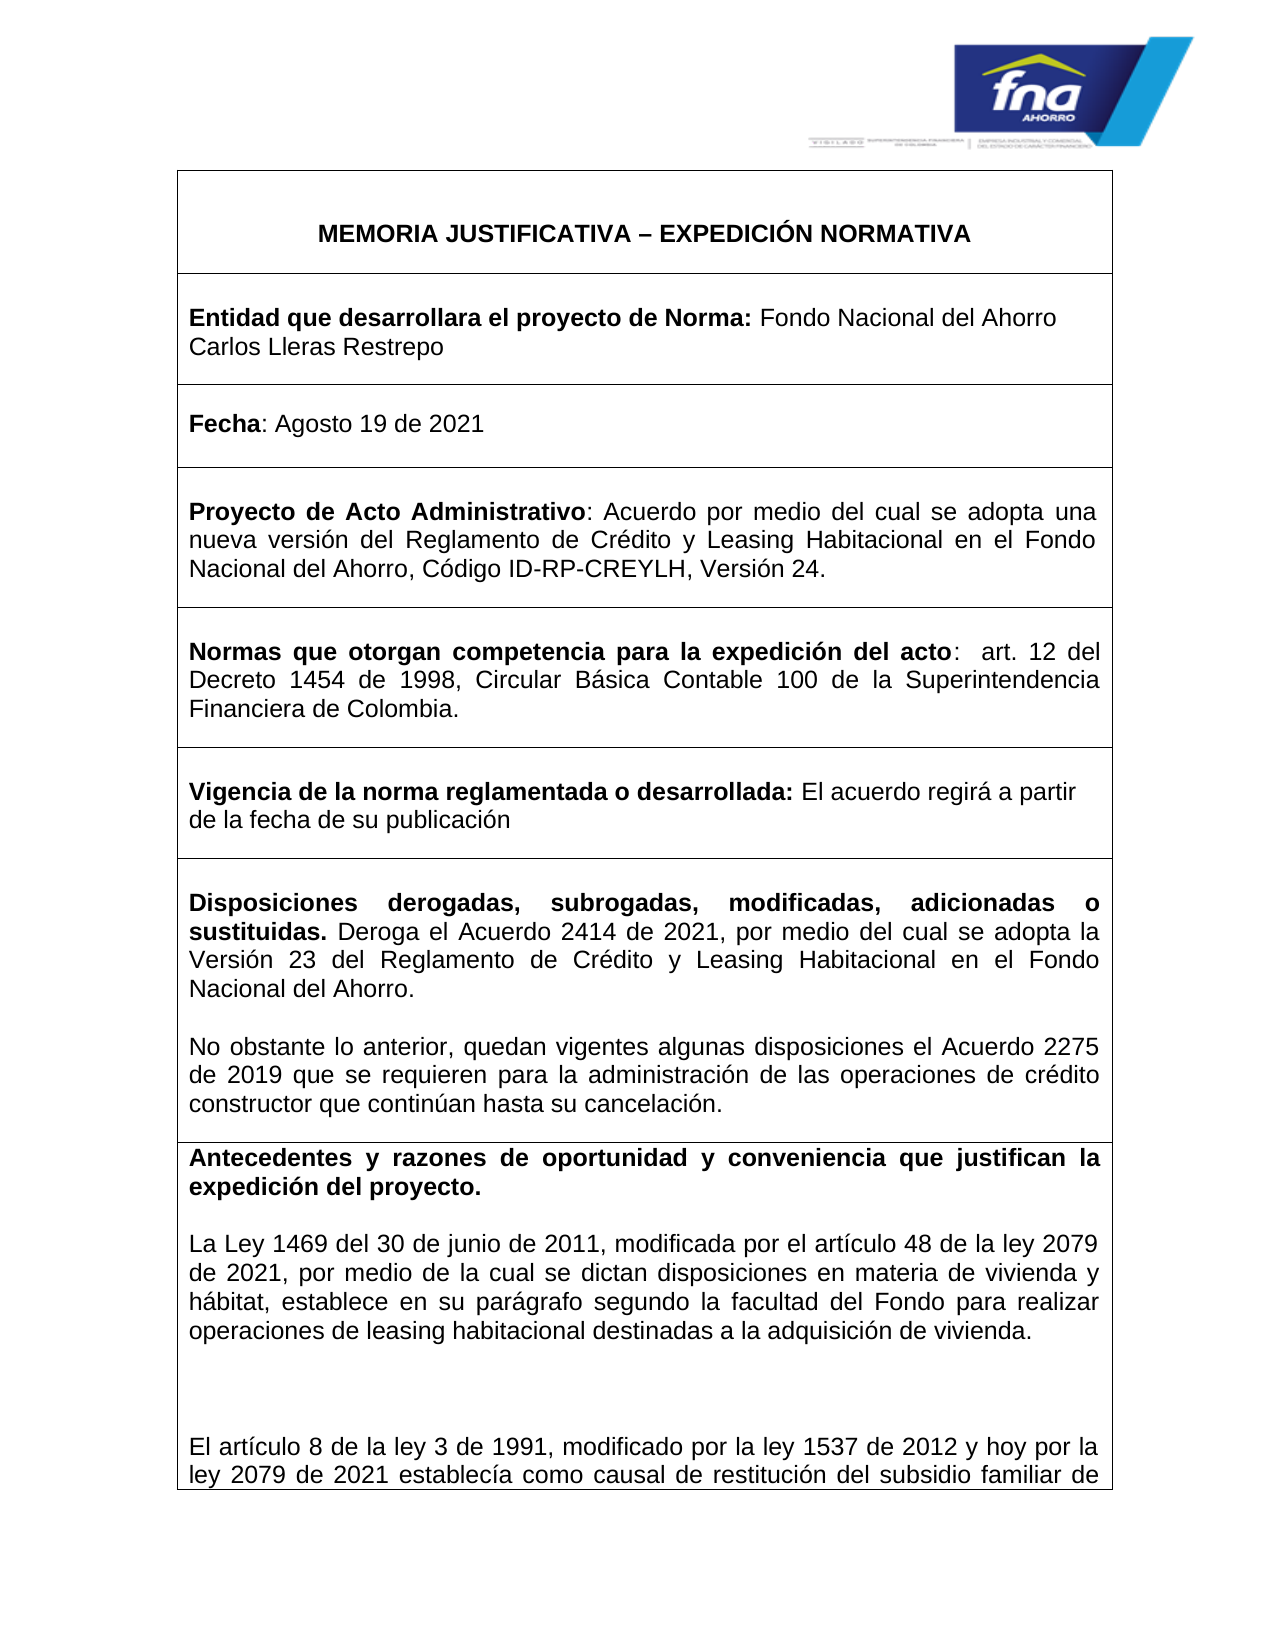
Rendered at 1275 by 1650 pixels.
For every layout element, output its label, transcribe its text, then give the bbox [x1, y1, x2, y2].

table_header MEMORIA JUSTIFICATIVA – EXPEDICIÓN NORMATIVA [178, 171, 1112, 273]
table_cell Normas que otorgan competencia para la expedición del acto: art. 12 del Decreto 1454 de 1998, Circular Básica Contable 100 de la Superintendencia Financiera de Colombia. [178, 608, 1112, 747]
table_cell Vigencia de la norma reglamentada o desarrollada: El acuerdo regirá a partir de la fecha de su publicación [178, 748, 1112, 858]
table_cell Proyecto de Acto Administrativo: Acuerdo por medio del cual se adopta una nueva versión del Reglamento de Crédito y Leasing Habitacional en el Fondo Nacional del Ahorro, Código ID-RP-CREYLH, Versión 24. [178, 468, 1112, 607]
picture [801, 26, 1211, 157]
table_cell Fecha: Agosto 19 de 2021 [178, 385, 1112, 467]
table_cell Entidad que desarrollara el proyecto de Norma: Fondo Nacional del Ahorro Carlos Lleras Restrepo [178, 274, 1112, 384]
table_cell Disposiciones derogadas, subrogadas, modificadas, adicionadas o sustituidas. Deroga el Acuerdo 2414 de 2021, por medio del cual se adopta la Versión 23 del Reglamento de Crédito y Leasing Habitacional en el Fondo Nacional del Ahorro. No obstante lo anterior, quedan vigentes algunas disposiciones el Acuerdo 2275 de 2019 que se requieren para la administración de las operaciones de crédito constructor que continúan hasta su cancelación. [178, 859, 1112, 1142]
